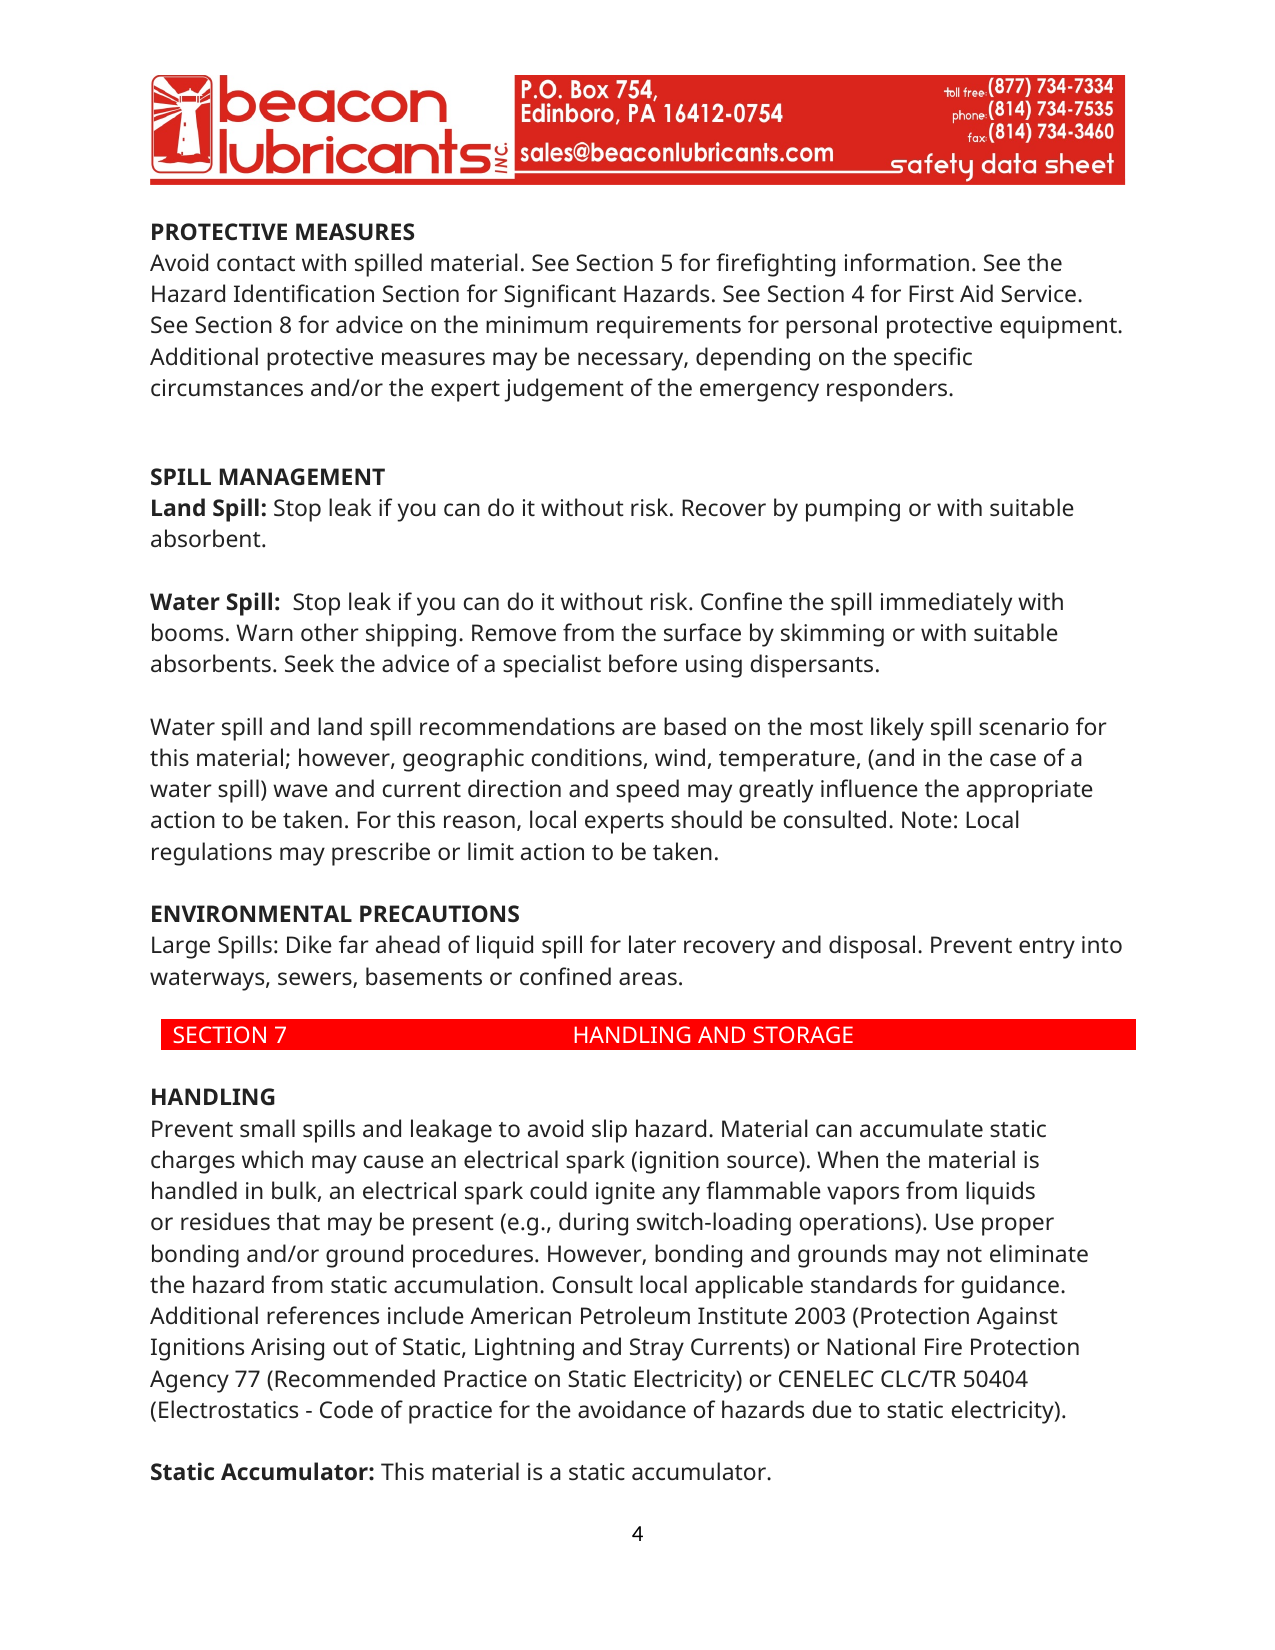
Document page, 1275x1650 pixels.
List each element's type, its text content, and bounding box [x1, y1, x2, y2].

text HANDLING [150, 1050, 1125, 1113]
text SPILL MANAGEMENT Land Spill: Stop leak if you can do it without risk. Recover by pumping or with suitable absorbent. [150, 429, 1125, 554]
picture [150, 75, 1125, 185]
table_header SECTION 7 HANDLING AND STORAGE [161, 1019, 1136, 1050]
text Water Spill: Stop leak if you can do it without risk. Confine the spill immediately with booms. Warn other shipping. Remove from the surface by skimming or with suitable absorbents. Seek the advice of a specialist before using dispersants. Water spill and land spill recommendations are based on the most likely spill scenario for this material; however, geographic conditions, wind, temperature, (and in the case of a water spill) wave and current direction and speed may greatly influence the appropriate action to be taken. For this reason, local experts should be consulted. Note: Local regulations may prescribe or limit action to be taken. ENVIRONMENTAL PRECAUTIONS Large Spills: Dike far ahead of liquid spill for later recovery and disposal. Prevent entry into waterways, sewers, basements or confined areas. [150, 554, 1125, 992]
